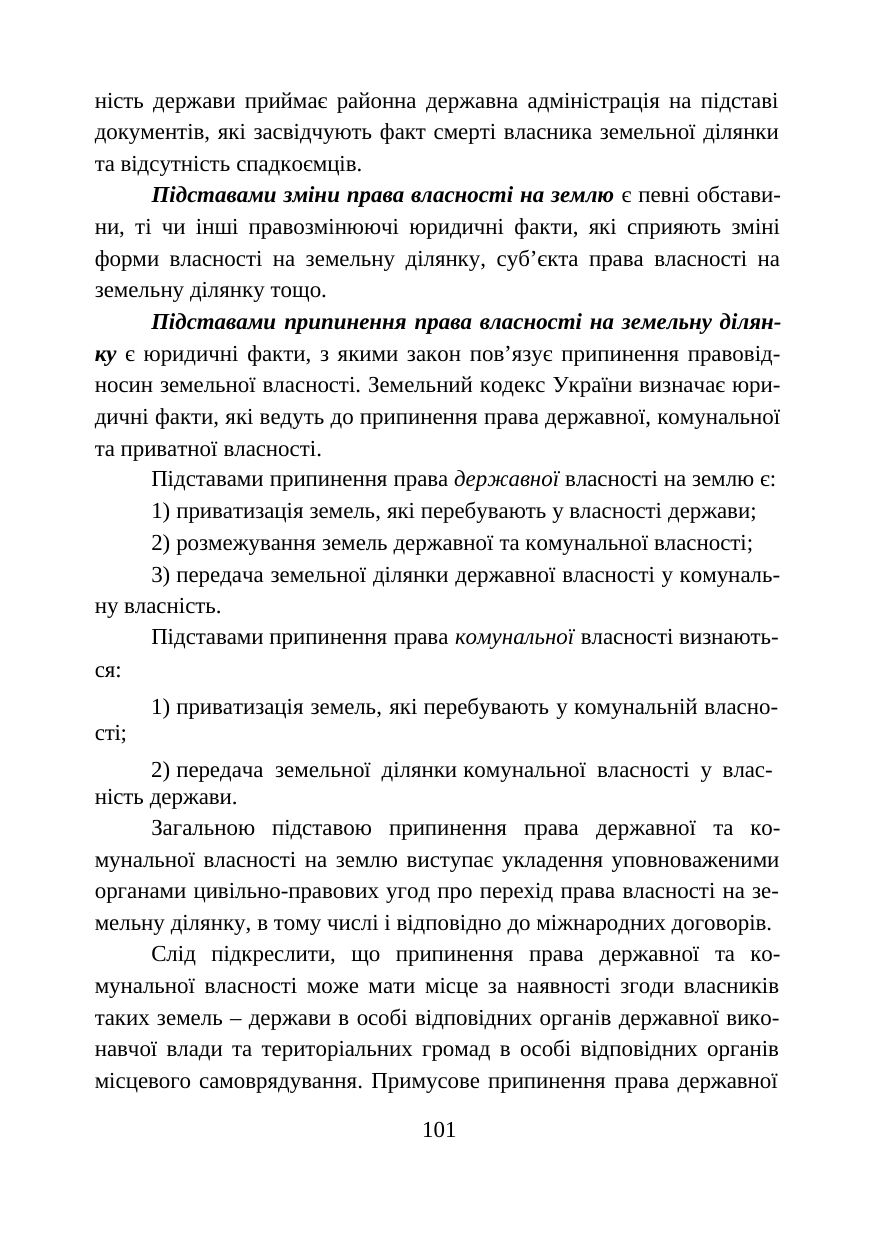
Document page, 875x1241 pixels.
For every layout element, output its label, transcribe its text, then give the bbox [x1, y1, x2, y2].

list передача земельної ділянки державної власності у комуналь- ну власність. [94, 561, 781, 619]
text Загальною підставою припинення права державної та ко- мунальної власності на землю виступає укладення уповноваженими органами цивільно-правових угод про перехід права власності на зе- мельну ділянку, в тому числі і відповідно до міжнародних договорів. [94, 814, 781, 935]
text ся: сті; [94, 656, 129, 745]
list розмежування земель державної та комунальної власності; [151, 529, 809, 556]
text Підставами припинення права комунальної власності визнають- [151, 624, 809, 650]
list приватизація земель, які перебувають у власності держави; [151, 497, 809, 523]
text Слід підкреслити, що припинення права державної та ко- мунальної власності може мати місце за наявності згоди власників таких земель – держави в особі відповідних органів державної вико- навчої влади та територіальних громад в особі відповідних органів місцевого самоврядування. Примусове припинення права державної [94, 941, 780, 1093]
text ність держави приймає районна державна адміністрація на підставі документів, які засвідчують факт смерті власника земельної ділянки та відсутність спадкоємців. [94, 87, 780, 176]
text Підставами припинення права власності на земельну ділян- ку є юридичні факти, з якими закон пов’язує припинення правовід- носин земельної власності. Земельний кодекс України визначає юри- дичні факти, які ведуть до припинення права державної, комунальної та приватної власності. [94, 308, 782, 461]
list передача земельної ділянки комунальної власності у влас- [151, 756, 809, 782]
text Підставами припинення права державної власності на землю є: [151, 466, 809, 492]
text Підставами зміни права власності на землю є певні обстави- ни, ті чи інші правозмінюючі юридичні факти, які сприяють зміні форми власності на земельну ділянку, суб’єкта права власності на земельну ділянку тощо. [94, 182, 781, 303]
list приватизація земель, які перебувають у комунальній власно- [151, 693, 809, 719]
text ність держави. [94, 783, 809, 809]
